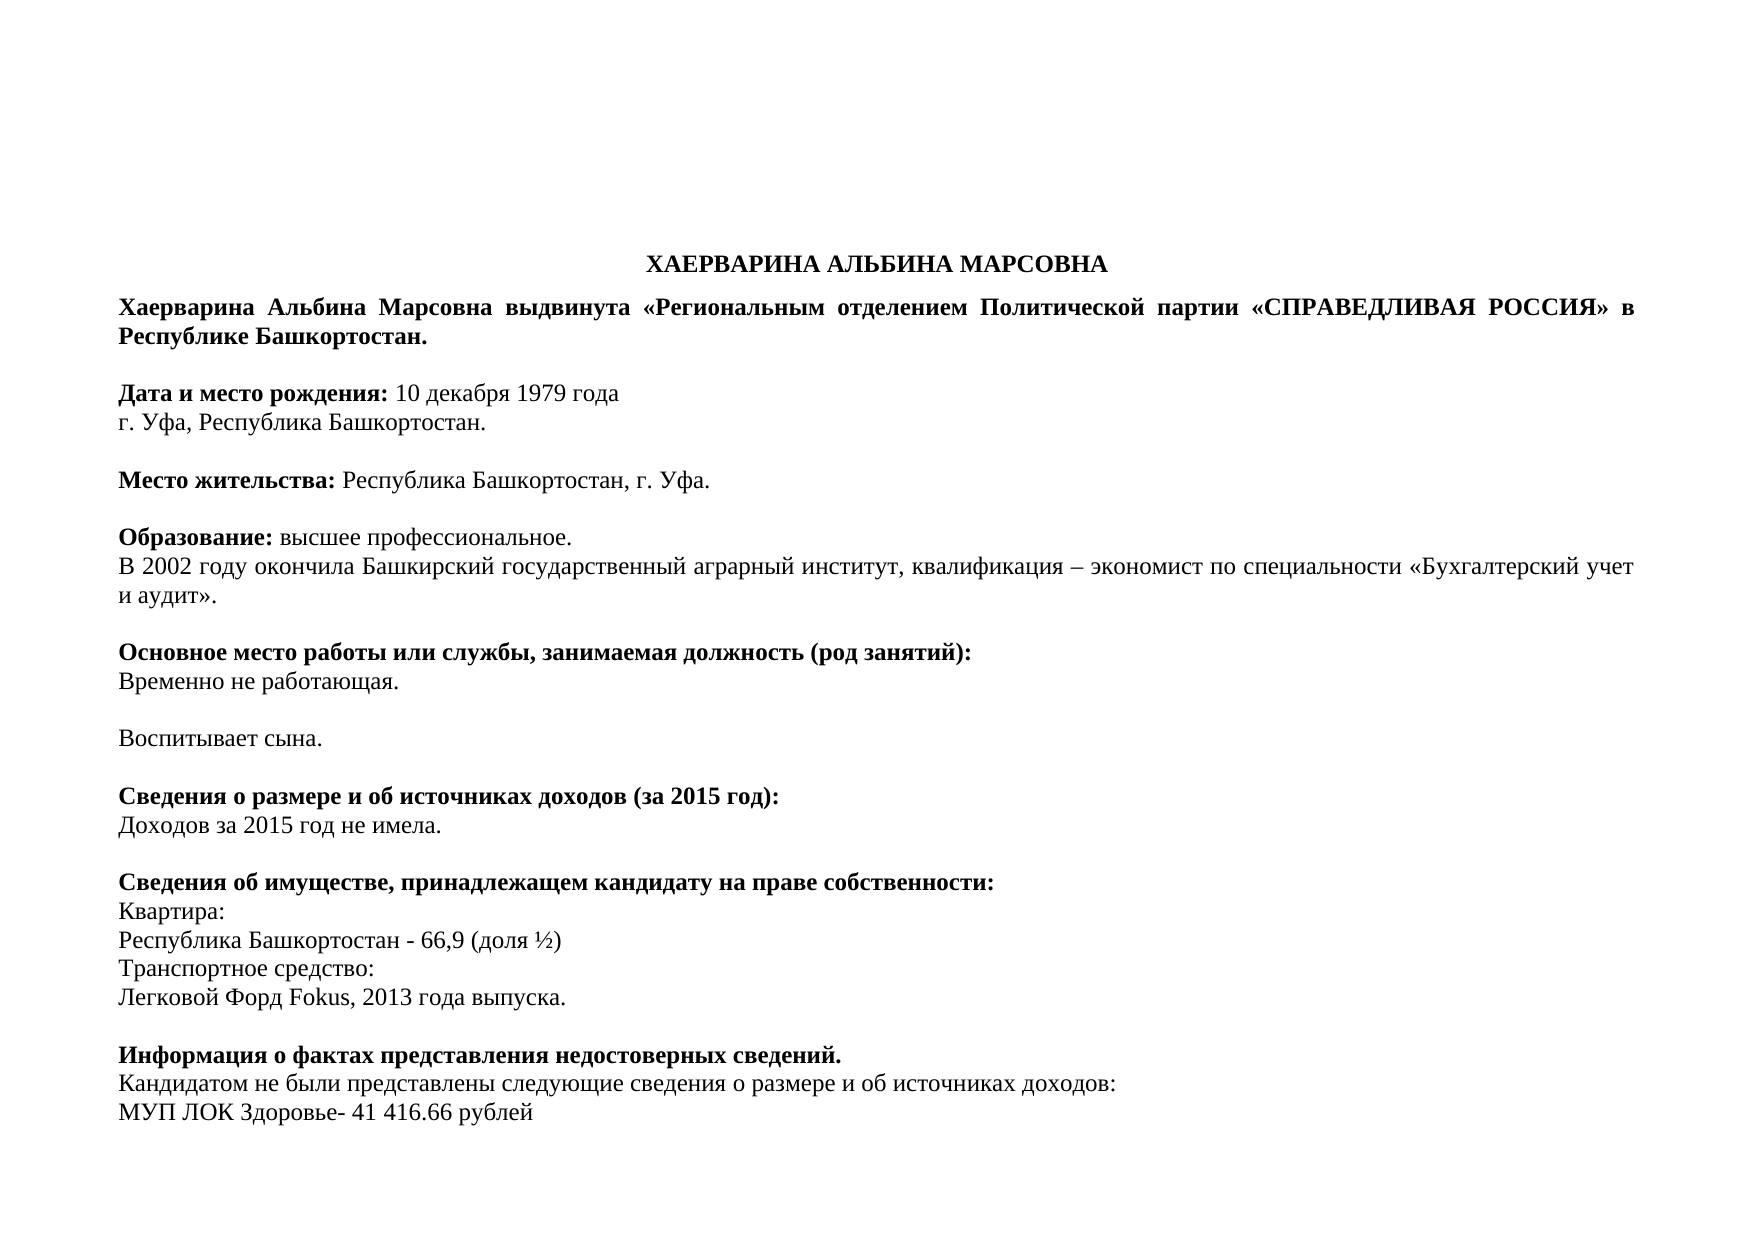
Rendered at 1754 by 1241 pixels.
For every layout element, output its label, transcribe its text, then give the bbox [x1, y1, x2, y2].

text Хаерварина Альбина Марсовна выдвинута «Региональным отделением Политической партии «СПРАВЕДЛИВАЯ РОССИЯ» в Республике Башкортостан. [118, 292, 1636, 350]
text Воспитывает сына. [118, 723, 1636, 752]
text Сведения о размере и об источниках доходов (за 2015 год): [118, 781, 1636, 810]
text МУП ЛОК Здоровье- 41 416.66 рублей [118, 1097, 1636, 1126]
text Информация о фактах представления недостоверных сведений. [118, 1040, 1592, 1068]
text Образование: высшее профессиональное. [118, 522, 1636, 551]
text ХАЕРВАРИНА АЛЬБИНА МАРСОВНА [118, 249, 1636, 278]
text Временно не работающая. [118, 666, 1636, 695]
text Транспортное средство: [118, 953, 1636, 982]
text Сведения об имуществе, принадлежащем кандидату на праве собственности: [118, 867, 1592, 896]
text Место жительства: Республика Башкортостан, г. Уфа. [118, 465, 1636, 493]
text Квартира: [118, 896, 1636, 925]
text г. Уфа, Республика Башкортостан. [118, 407, 1636, 436]
text Легковой Форд Fokus, 2013 года выпуска. [118, 982, 1636, 1011]
text Дата и место рождения: 10 декабря 1979 года [118, 378, 1636, 407]
text Кандидатом не были представлены следующие сведения о размере и об источниках доходов: [118, 1068, 1592, 1097]
text Доходов за 2015 год не имела. [118, 810, 1636, 838]
text В 2002 году окончила Башкирский государственный аграрный институт, квалификация – экономист по специальности «Бухгалтерский учет и аудит». [118, 551, 1636, 608]
text Республика Башкортостан - 66,9 (доля ½) [118, 925, 1636, 953]
text Основное место работы или службы, занимаемая должность (род занятий): [118, 637, 1636, 666]
